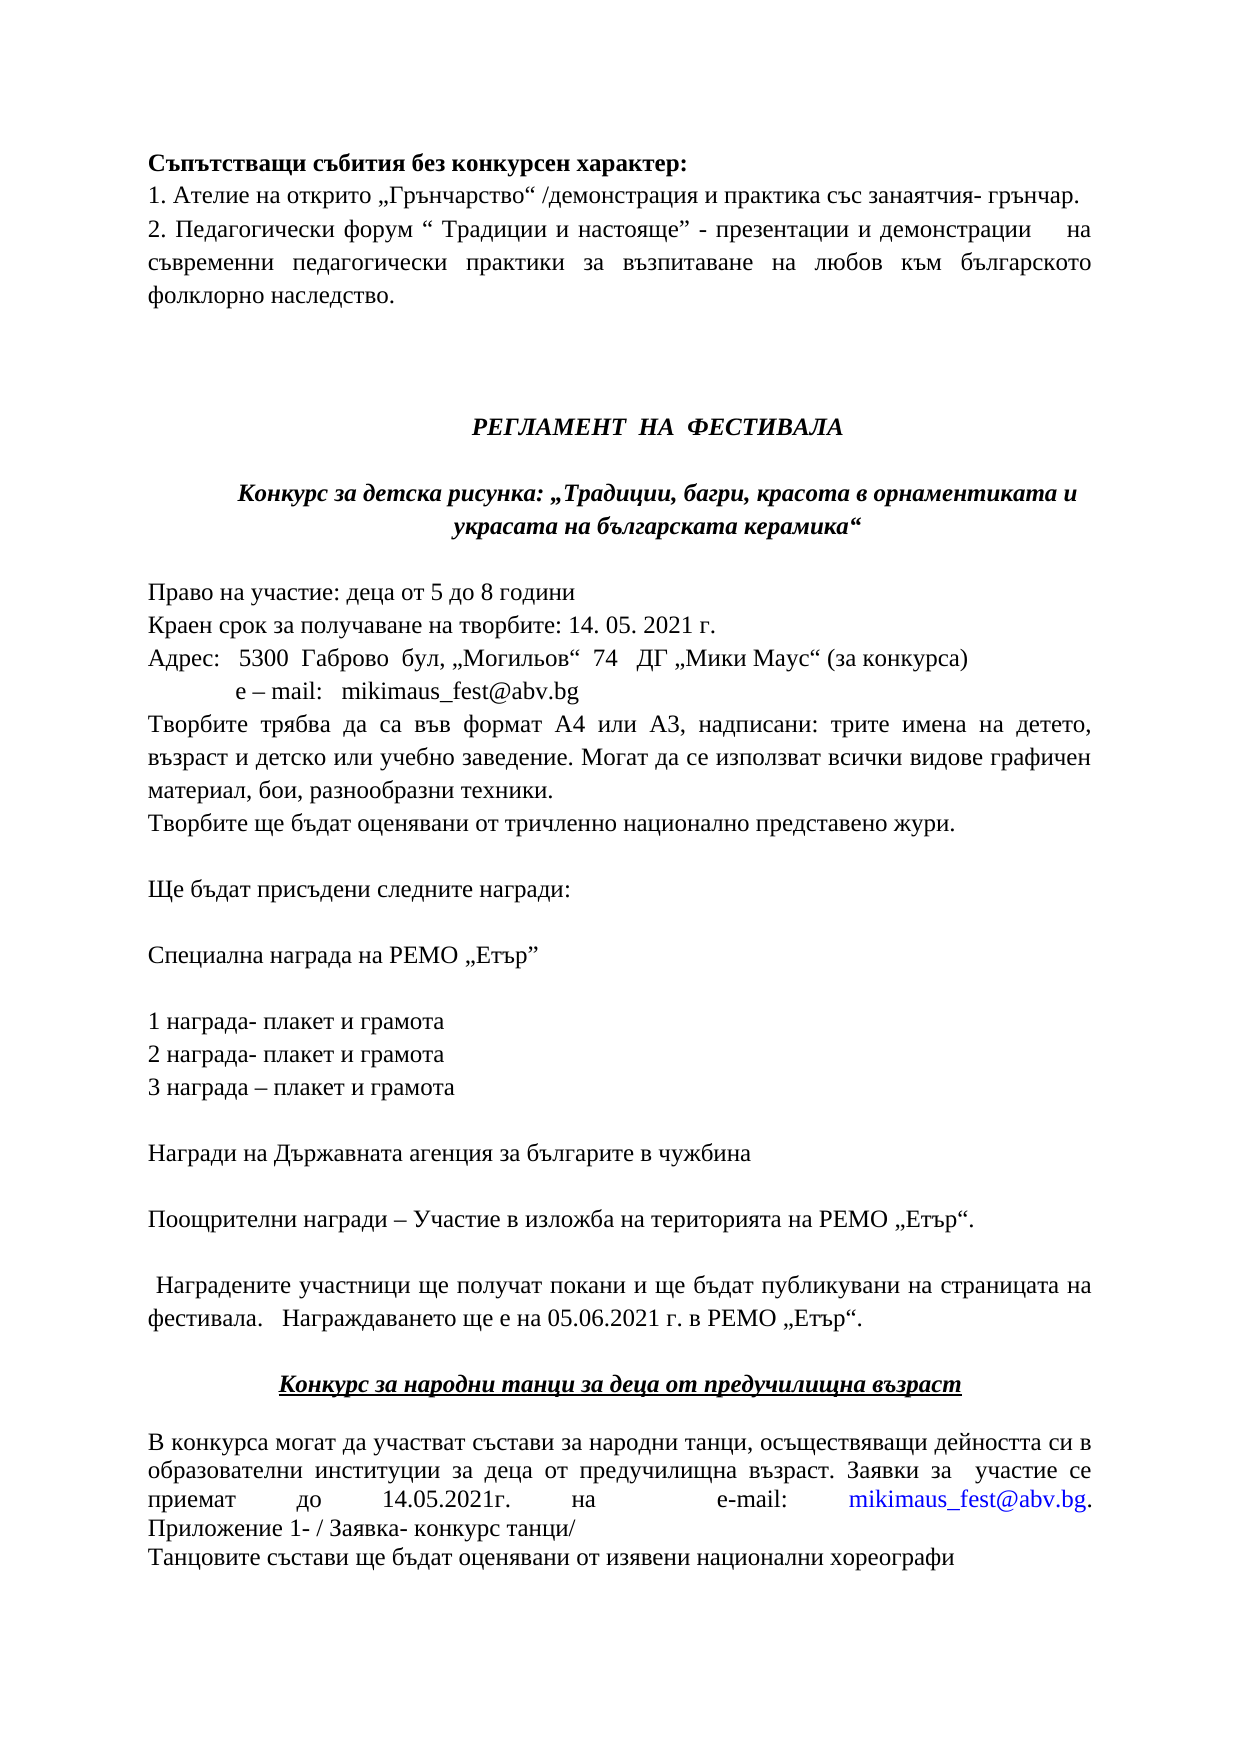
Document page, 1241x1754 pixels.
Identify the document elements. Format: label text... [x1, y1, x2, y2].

text 1 награда- плакет и грамота [148, 1006, 1093, 1035]
text РЕГЛАМЕНТ НА ФЕСТИВАЛА [223, 412, 1093, 441]
text Съпътстващи събития без конкурсен характер: [148, 148, 1093, 176]
text Краен срок за получаване на творбите: 14. 05. 2021 г. [148, 610, 1093, 639]
text 1. Ателие на открито „Грънчарство“ /демонстрация и практика със занаятчия- грънчар. [148, 181, 1093, 209]
text 2. Педагогически форум “ Традиции и настояще” - презентации и демонстрации на съвременни педагогически практики за възпитаване на любов към българското фолклорно наследство. [148, 214, 1093, 308]
text Поощрителни награди – Участие в изложба на територията на РЕМО „Етър“. [148, 1204, 1093, 1233]
text Конкурс за народни танци за деца от предучилищна възраст [148, 1369, 1093, 1398]
text Награди на Държавната агенция за българите в чужбина [148, 1138, 1093, 1167]
text Танцовите състави ще бъдат оценявани от изявени национални хореографи [148, 1542, 1093, 1571]
text Ще бъдат присъдени следните награди: [148, 874, 1093, 903]
text Творбите трябва да са във формат А4 или А3, надписани: трите имена на детето, възраст и детско или учебно заведение. Могат да се използват всички видове графичен материал, бои, разнообразни техники. [148, 709, 1093, 804]
text 3 награда – плакет и грамота [148, 1072, 1093, 1101]
text 2 награда- плакет и грамота [148, 1039, 1093, 1068]
text Специална награда на РЕМО „Етър” [148, 940, 1093, 969]
text e – mail: mikimaus_fest@abv.bg [148, 676, 1093, 705]
text Творбите ще бъдат оценявани от тричленно национално представено жури. [148, 808, 1093, 837]
text Право на участие: деца от 5 до 8 години [148, 577, 1093, 606]
text В конкурса могат да участват състави за народни танци, осъществяващи дейността си в образователни институции за деца от предучилищна възраст. Заявки за участие се приемат до 14.05.2021г. на e-mail: mikimaus_fest@abv.bg. Приложение 1- / Заявка- конкурс танци/ [148, 1427, 1093, 1542]
text Конкурс за детска рисунка: „Традиции, багри, красота в орнаментиката и украсата на българската керамика“ [223, 478, 1093, 539]
text Наградените участници ще получат покани и ще бъдат публикувани на страницата на фестивала. Награждаването ще е на 05.06.2021 г. в РЕМО „Етър“. [148, 1270, 1093, 1332]
text Адрес: 5300 Габрово бул, „Могильов“ 74 ДГ „Мики Маус“ (за конкурса) [148, 643, 1093, 672]
